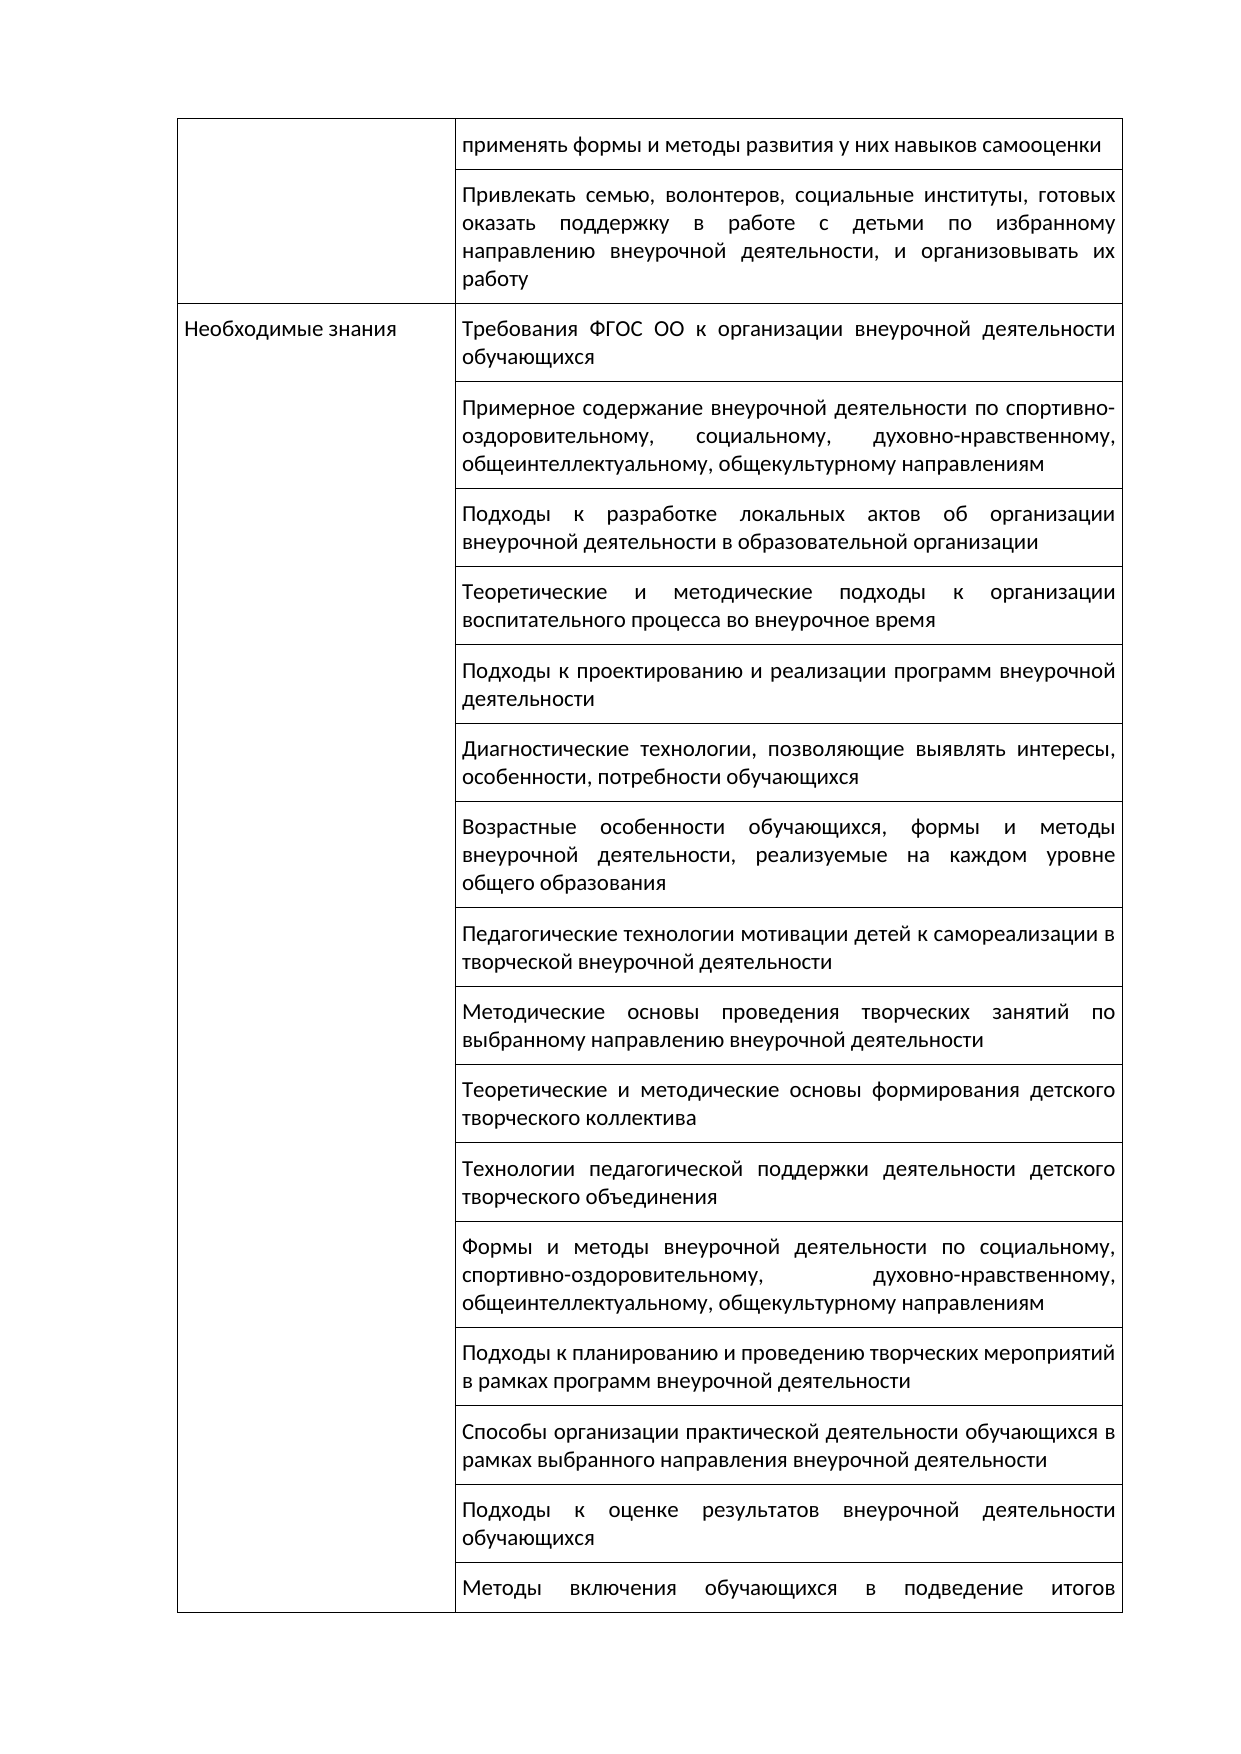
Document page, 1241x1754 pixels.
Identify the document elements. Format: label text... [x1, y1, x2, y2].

table_cell Теоретические и методические основы формирования детского творческого коллектива [456, 1065, 1122, 1142]
table_cell Технологии педагогической поддержки деятельности детского творческого объединения [456, 1143, 1122, 1221]
table_cell Методические основы проведения творческих занятий по выбранному направлению внеурочной деятельности [456, 987, 1122, 1064]
table_cell Подходы к планированию и проведению творческих мероприятий в рамках программ внеурочной деятельности [456, 1328, 1122, 1405]
table_cell [178, 1484, 455, 1612]
table_cell Подходы к оценке результатов внеурочной деятельности обучающихся [456, 1485, 1122, 1562]
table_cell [456, 119, 1122, 168]
table_cell Педагогические технологии мотивации детей к самореализации в творческой внеурочной деятельности [456, 908, 1122, 986]
table_cell Подходы к проектированию и реализации программ внеурочной деятельности [456, 645, 1122, 722]
table_cell Возрастные особенности обучающихся, формы и методы внеурочной деятельности, реализуемые на каждом уровне общего образования [456, 802, 1122, 907]
table_cell Подходы к разработке локальных актов об организации внеурочной деятельности в образовательной организации [456, 489, 1122, 566]
table_cell Требования ФГОС ОО к организации внеурочной деятельности обучающихся [456, 304, 1122, 381]
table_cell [456, 1563, 1122, 1612]
table_cell Формы и методы внеурочной деятельности по социальному, спортивно-оздоровительному, духовно-нравственному, общеинтеллектуальному, общекультурному направлениям [456, 1222, 1122, 1327]
table_cell Способы организации практической деятельности обучающихся в рамках выбранного направления внеурочной деятельности [456, 1406, 1122, 1483]
table_cell Диагностические технологии, позволяющие выявлять интересы, особенности, потребности обучающихся [456, 724, 1122, 801]
table_cell Необходимые знания [178, 304, 455, 1483]
table_cell Привлекать семью, волонтеров, социальные институты, готовых оказать поддержку в работе с детьми по избранному направлению внеурочной деятельности, и организовывать их работу [456, 170, 1122, 303]
table_cell Теоретические и методические подходы к организации воспитательного процесса во внеурочное время [456, 567, 1122, 644]
table_cell Примерное содержание внеурочной деятельности по спортивно-оздоровительному, социальному, духовно-нравственному, общеинтеллектуальному, общекультурному направлениям [456, 382, 1122, 487]
